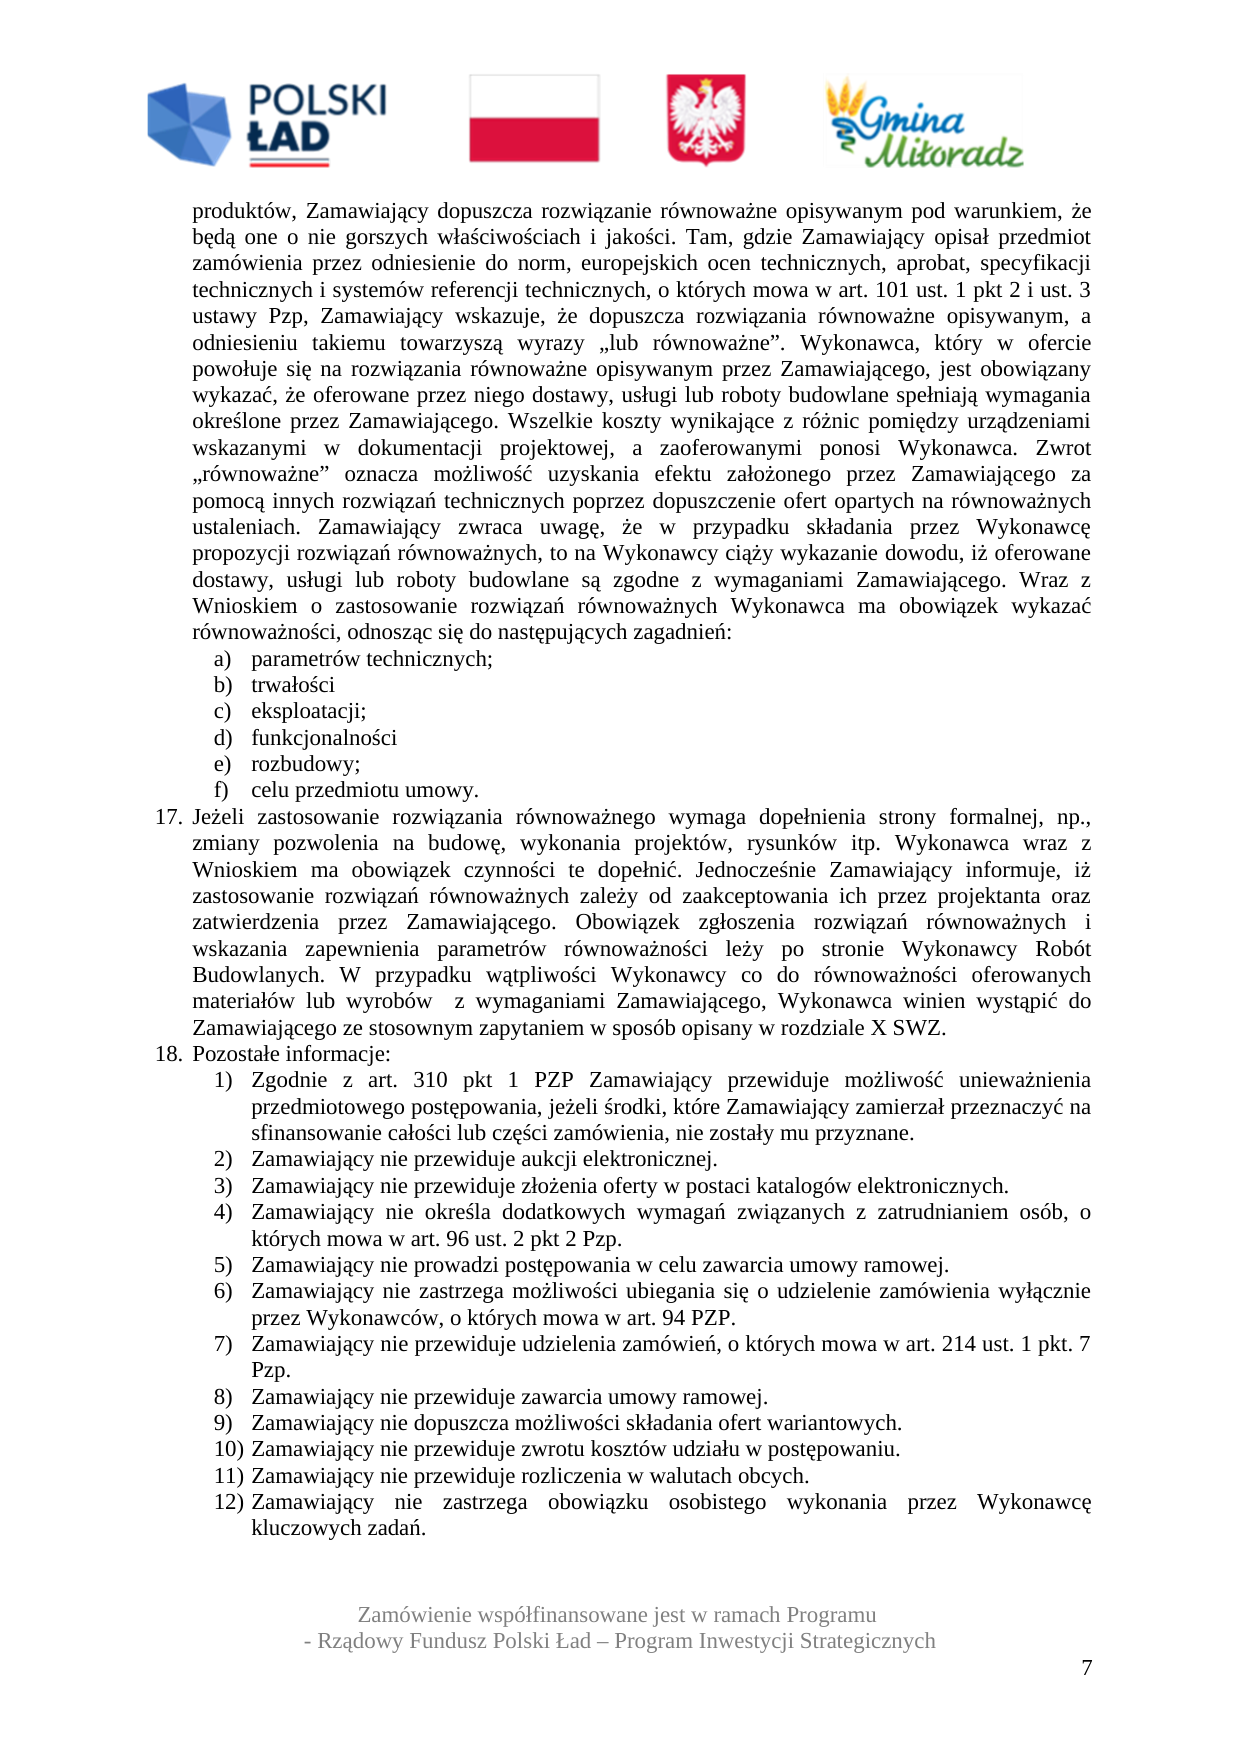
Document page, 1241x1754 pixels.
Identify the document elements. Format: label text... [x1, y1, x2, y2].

list Zamawiający nie dopuszcza możliwości składania ofert wariantowych. [213, 1409, 1093, 1435]
list Zamawiający nie określa dodatkowych wymagań związanych z zatrudnianiem osób, o których mowa w art. 96 ust. 2 pkt 2 Pzp. [213, 1198, 1093, 1251]
list Zamawiający nie przewiduje zwrotu kosztów udziału w postępowaniu. [213, 1435, 1093, 1462]
list funkcjonalności [213, 724, 1093, 750]
list Zamawiający nie zastrzega możliwości ubiegania się o udzielenie zamówienia wyłącznie przez Wykonawców, o których mowa w art. 94 PZP. [213, 1277, 1093, 1330]
list Zamawiający nie przewiduje udzielenia zamówień, o których mowa w art. 214 ust. 1 pkt. 7 Pzp. [213, 1330, 1093, 1383]
list Pozostałe informacje: [154, 1040, 1093, 1066]
list Zamawiający nie przewiduje zawarcia umowy ramowej. [213, 1383, 1093, 1409]
list trwałości [213, 671, 1093, 697]
list celu przedmiotu umowy. [213, 777, 1093, 803]
list eksploatacji; [213, 697, 1093, 724]
list Zamawiający nie prowadzi postępowania w celu zawarcia umowy ramowej. [213, 1251, 1093, 1277]
picture [147, 73, 1025, 169]
list Zgodnie z art. 310 pkt 1 PZP Zamawiający przewiduje możliwość unieważnienia przedmiotowego postępowania, jeżeli środki, które Zamawiający zamierzał przeznaczyć na sfinansowanie całości lub części zamówienia, nie zostały mu przyznane. [213, 1066, 1093, 1146]
list Zamawiający nie przewiduje złożenia oferty w postaci katalogów elektronicznych. [213, 1172, 1093, 1198]
list Zamawiający nie zastrzega obowiązku osobistego wykonania przez Wykonawcę kluczowych zadań. [213, 1488, 1093, 1541]
list parametrów technicznych; [213, 645, 1093, 671]
list Zamawiający nie przewiduje rozliczenia w walutach obcych. [213, 1462, 1093, 1488]
list rozbudowy; [213, 750, 1093, 777]
list Zamawiający nie przewiduje aukcji elektronicznej. [213, 1146, 1093, 1172]
list Jeżeli zastosowanie rozwiązania równoważnego wymaga dopełnienia strony formalnej, np., zmiany pozwolenia na budowę, wykonania projektów, rysunków itp. Wykonawca wraz z Wnioskiem ma obowiązek czynności te dopełnić. Jednocześnie Zamawiający informuje, iż zastosowanie rozwiązań równoważnych zależy od zaakceptowania ich przez projektanta oraz zatwierdzenia przez Zamawiającego. Obowiązek zgłoszenia rozwiązań równoważnych i wskazania zapewnienia parametrów równoważności leży po stronie Wykonawcy Robót Budowlanych. W przypadku wątpliwości Wykonawcy co do równoważności oferowanych materiałów lub wyrobów z wymaganiami Zamawiającego, Wykonawca winien wystąpić do Zamawiającego ze stosownym zapytaniem w sposób opisany w rozdziale X SWZ. [154, 803, 1093, 1040]
